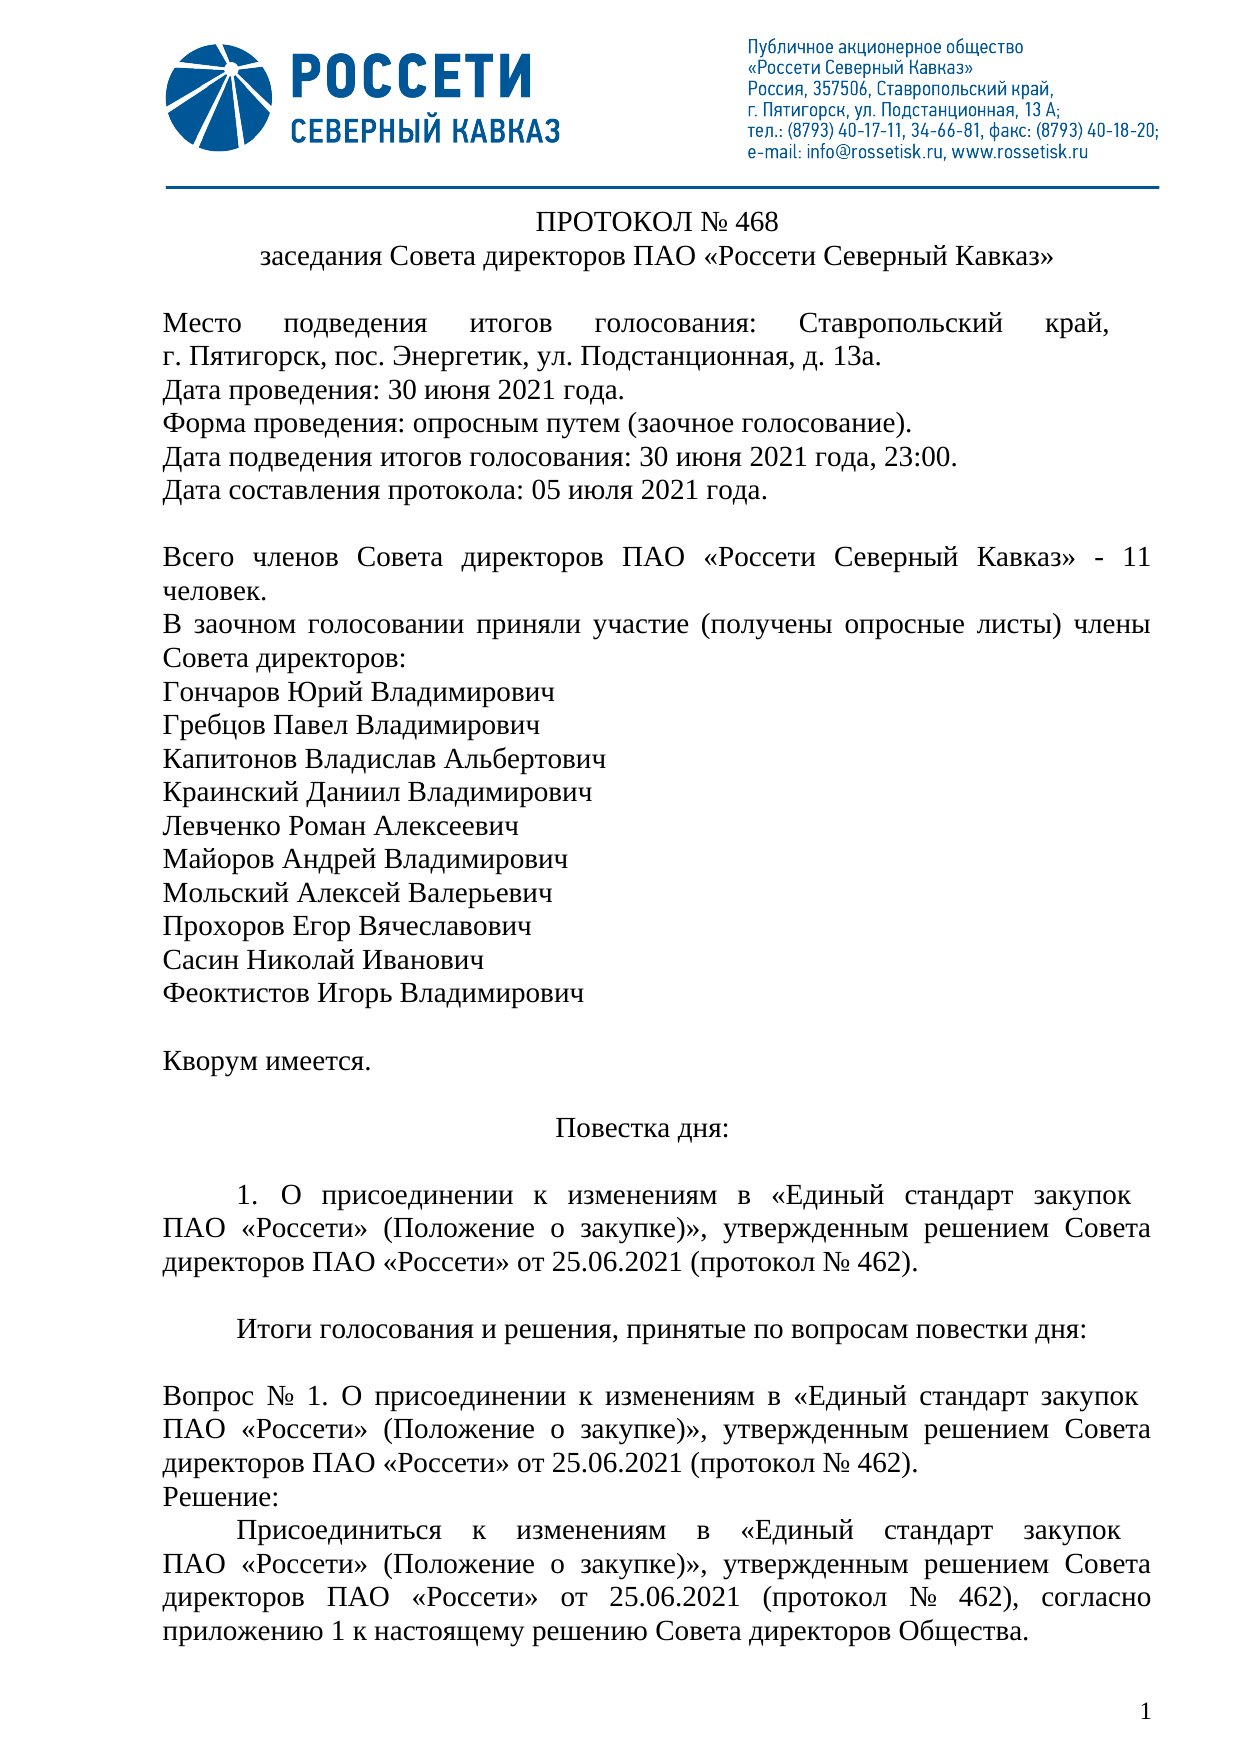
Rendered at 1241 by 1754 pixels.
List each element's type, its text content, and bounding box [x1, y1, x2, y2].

text заседания Совета директоров ПАО «Россети Северный Кавказ» [162, 238, 1152, 271]
text Левченко Роман Алексеевич [162, 808, 1122, 841]
text Всего членов Совета директоров ПАО «Россети Северный Кавказ» - 11 человек. [162, 539, 1152, 607]
text ПРОТОКОЛ № 468 [162, 204, 1152, 238]
text Дата подведения итогов голосования: 30 июня 2021 года, 23:00. [162, 439, 1152, 472]
text Сасин Николай Иванович [162, 942, 1122, 976]
text Присоединиться к изменениям в «Единый стандарт закупок ПАО «Россети» (Положение о закупке)», утвержденным решением Совета директоров ПАО «Россети» от 25.06.2021 (протокол № 462), согласно приложению 1 к настоящему решению Совета директоров Общества. [162, 1512, 1152, 1646]
text Вопрос № 1. О присоединении к изменениям в «Единый стандарт закупок ПАО «Россети» (Положение о закупке)», утвержденным решением Совета директоров ПАО «Россети» от 25.06.2021 (протокол № 462). [162, 1378, 1152, 1479]
list О присоединении к изменениям в «Единый стандарт закупок ПАО «Россети» (Положение о закупке)», утвержденным решением Совета директоров ПАО «Россети» от 25.06.2021 (протокол № 462). [162, 1177, 1152, 1277]
text В заочном голосовании приняли участие (получены опросные листы) члены Совета директоров: [162, 607, 1152, 674]
text Майоров Андрей Владимирович [162, 841, 1122, 875]
text Гончаров Юрий Владимирович [162, 674, 1122, 707]
text Прохоров Егор Вячеславович [162, 908, 1122, 942]
text Форма проведения: опросным путем (заочное голосование). [162, 405, 1152, 439]
picture [165, 36, 1160, 189]
text Место подведения итогов голосования: Ставропольский край, г. Пятигорск, пос. Энергетик, ул. Подстанционная, д. 13а. [162, 305, 1152, 372]
text Итоги голосования и решения, принятые по вопросам повестки дня: [162, 1311, 1122, 1344]
text Гребцов Павел Владимирович [162, 707, 1122, 741]
text Дата составления протокола: 05 июля 2021 года. [162, 472, 1152, 506]
text Мольский Алексей Валерьевич [162, 875, 1122, 908]
text Дата проведения: 30 июня 2021 года. [162, 372, 1152, 405]
text Капитонов Владислав Альбертович [162, 741, 1122, 774]
text Феоктистов Игорь Владимирович [162, 976, 1122, 1009]
text Краинский Даниил Владимирович [162, 774, 1122, 808]
text Кворум имеется. [162, 1043, 1122, 1076]
text Повестка дня: [162, 1110, 1122, 1143]
text Решение: [162, 1479, 1152, 1512]
